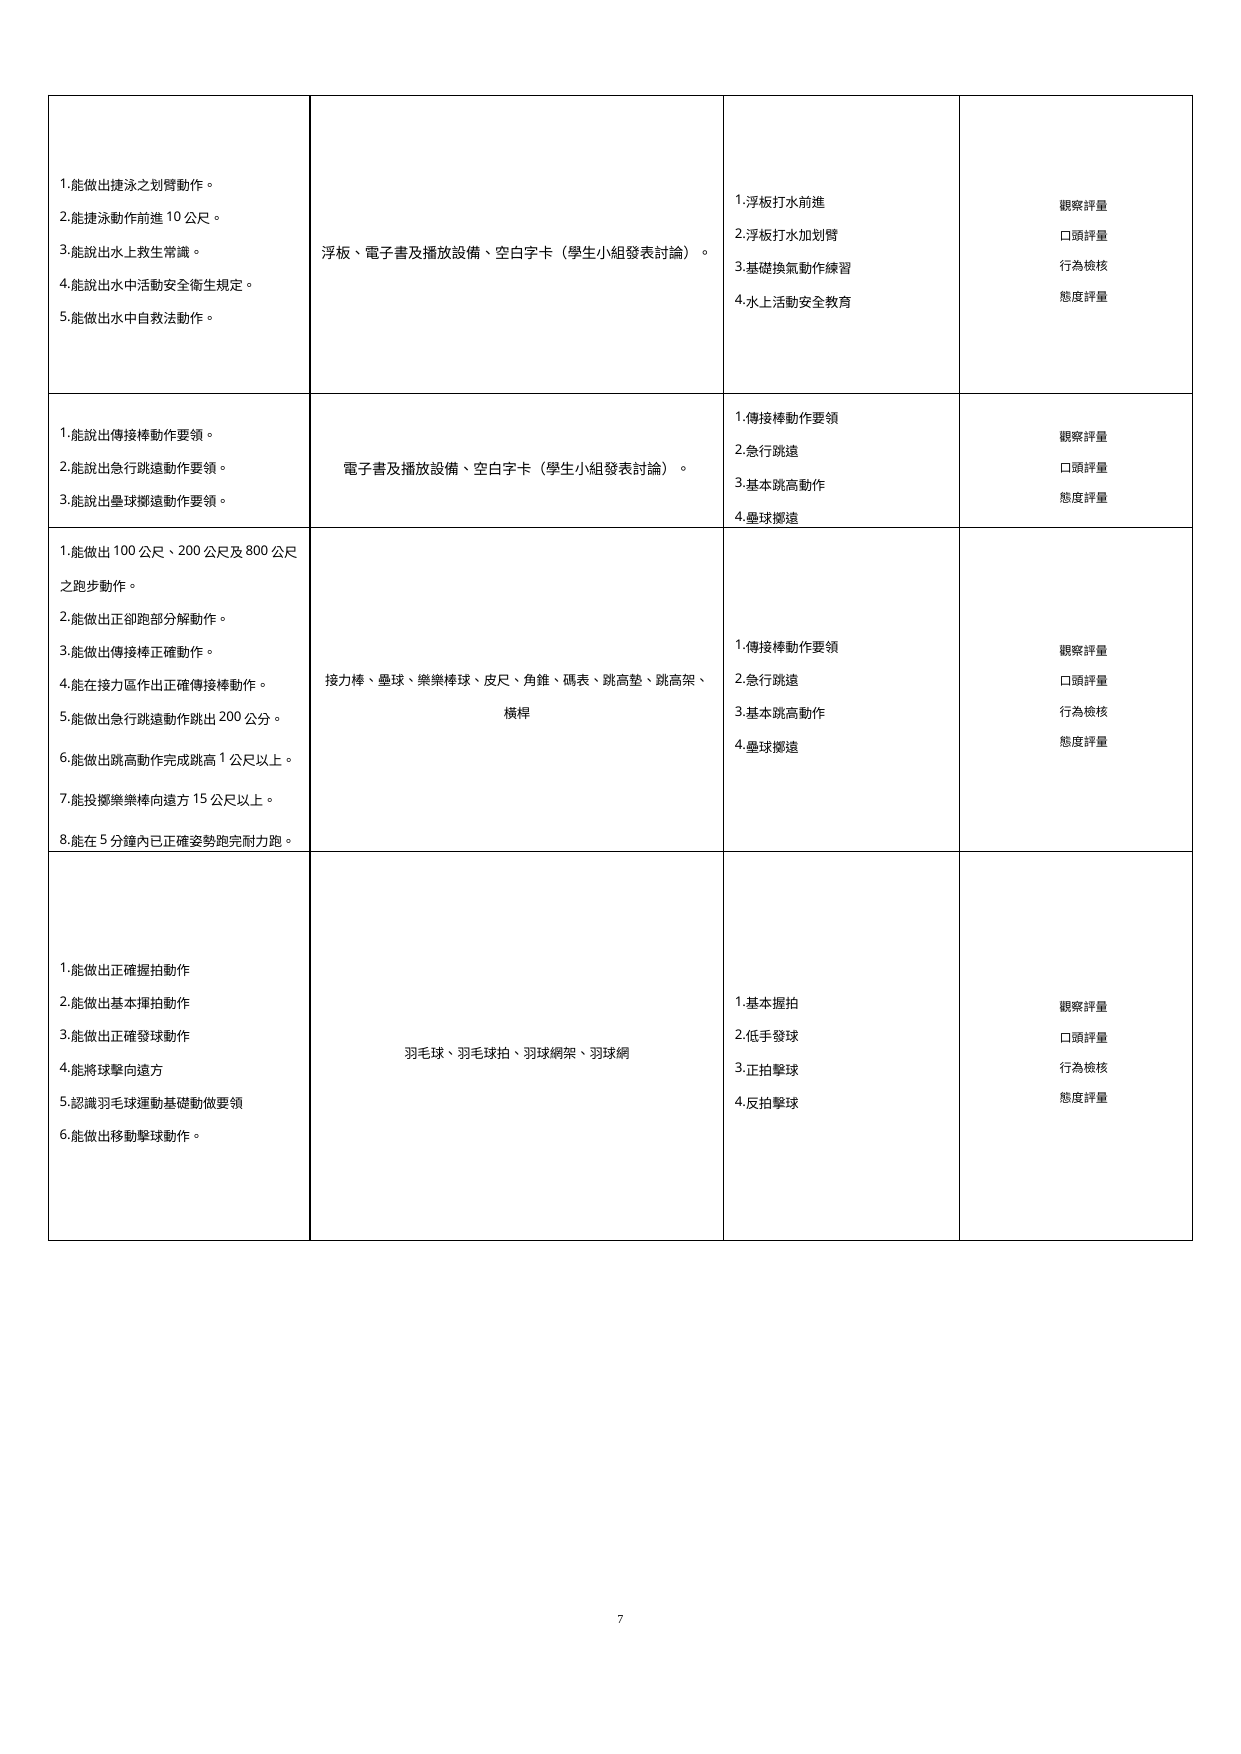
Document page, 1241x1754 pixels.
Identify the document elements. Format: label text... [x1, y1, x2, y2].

table_cell 1.傳接棒動作要領 2.急行跳遠 3.基本跳高動作 4.壘球擲遠 [724, 394, 959, 527]
table_cell 羽毛球、羽毛球拍、羽球網架、羽球網 [311, 852, 723, 1239]
table_cell 觀察評量 口頭評量 行為檢核 態度評量 [960, 528, 1192, 851]
table_cell 電子書及播放設備、空白字卡（學生小組發表討論）。 [311, 394, 723, 527]
table_cell 觀察評量 口頭評量 行為檢核 態度評量 [960, 852, 1192, 1239]
table_cell 1.浮板打水前進 2.浮板打水加划臂 3.基礎換氣動作練習 4.水上活動安全教育 [724, 96, 959, 393]
table_cell 1.基本握拍 2.低手發球 3.正拍擊球 4.反拍擊球 [724, 852, 959, 1239]
table_cell 1.傳接棒動作要領 2.急行跳遠 3.基本跳高動作 4.壘球擲遠 [724, 528, 959, 851]
table_cell 1.能做出正確握拍動作 2.能做出基本揮拍動作 3.能做出正確發球動作 4.能將球擊向遠方 5.認識羽毛球運動基礎動做要領 6.能做出移動擊球動作。 [49, 852, 309, 1239]
table_cell 觀察評量 口頭評量 行為檢核 態度評量 [960, 96, 1192, 393]
table_cell 1.能做出捷泳之划臂動作。 2.能捷泳動作前進10公尺。 3.能說出水上救生常識。 4.能說出水中活動安全衛生規定。 5.能做出水中自救法動作。 [49, 96, 309, 393]
table_cell 1.能做出100公尺、200公尺及800公尺之跑步動作。 2.能做出正卻跑部分解動作。 3.能做出傳接棒正確動作。 4.能在接力區作出正確傳接棒動作。 5.能做出急行跳遠動作跳出200公分。 6.能做出跳高動作完成跳高1公尺以上。 7.能投擲樂樂棒向遠方15公尺以上。 8.能在5分鐘內已正確姿勢跑完耐力跑。 [49, 528, 309, 851]
table_cell 1.能說出傳接棒動作要領。 2.能說出急行跳遠動作要領。 3.能說出壘球擲遠動作要領。 [49, 394, 309, 527]
table_cell 觀察評量 口頭評量 態度評量 [960, 394, 1192, 527]
table_cell 浮板、電子書及播放設備、空白字卡（學生小組發表討論）。 [311, 96, 723, 393]
table_cell 接力棒、壘球、樂樂棒球、皮尺、角錐、碼表、跳高墊、跳高架、橫桿 [311, 528, 723, 851]
